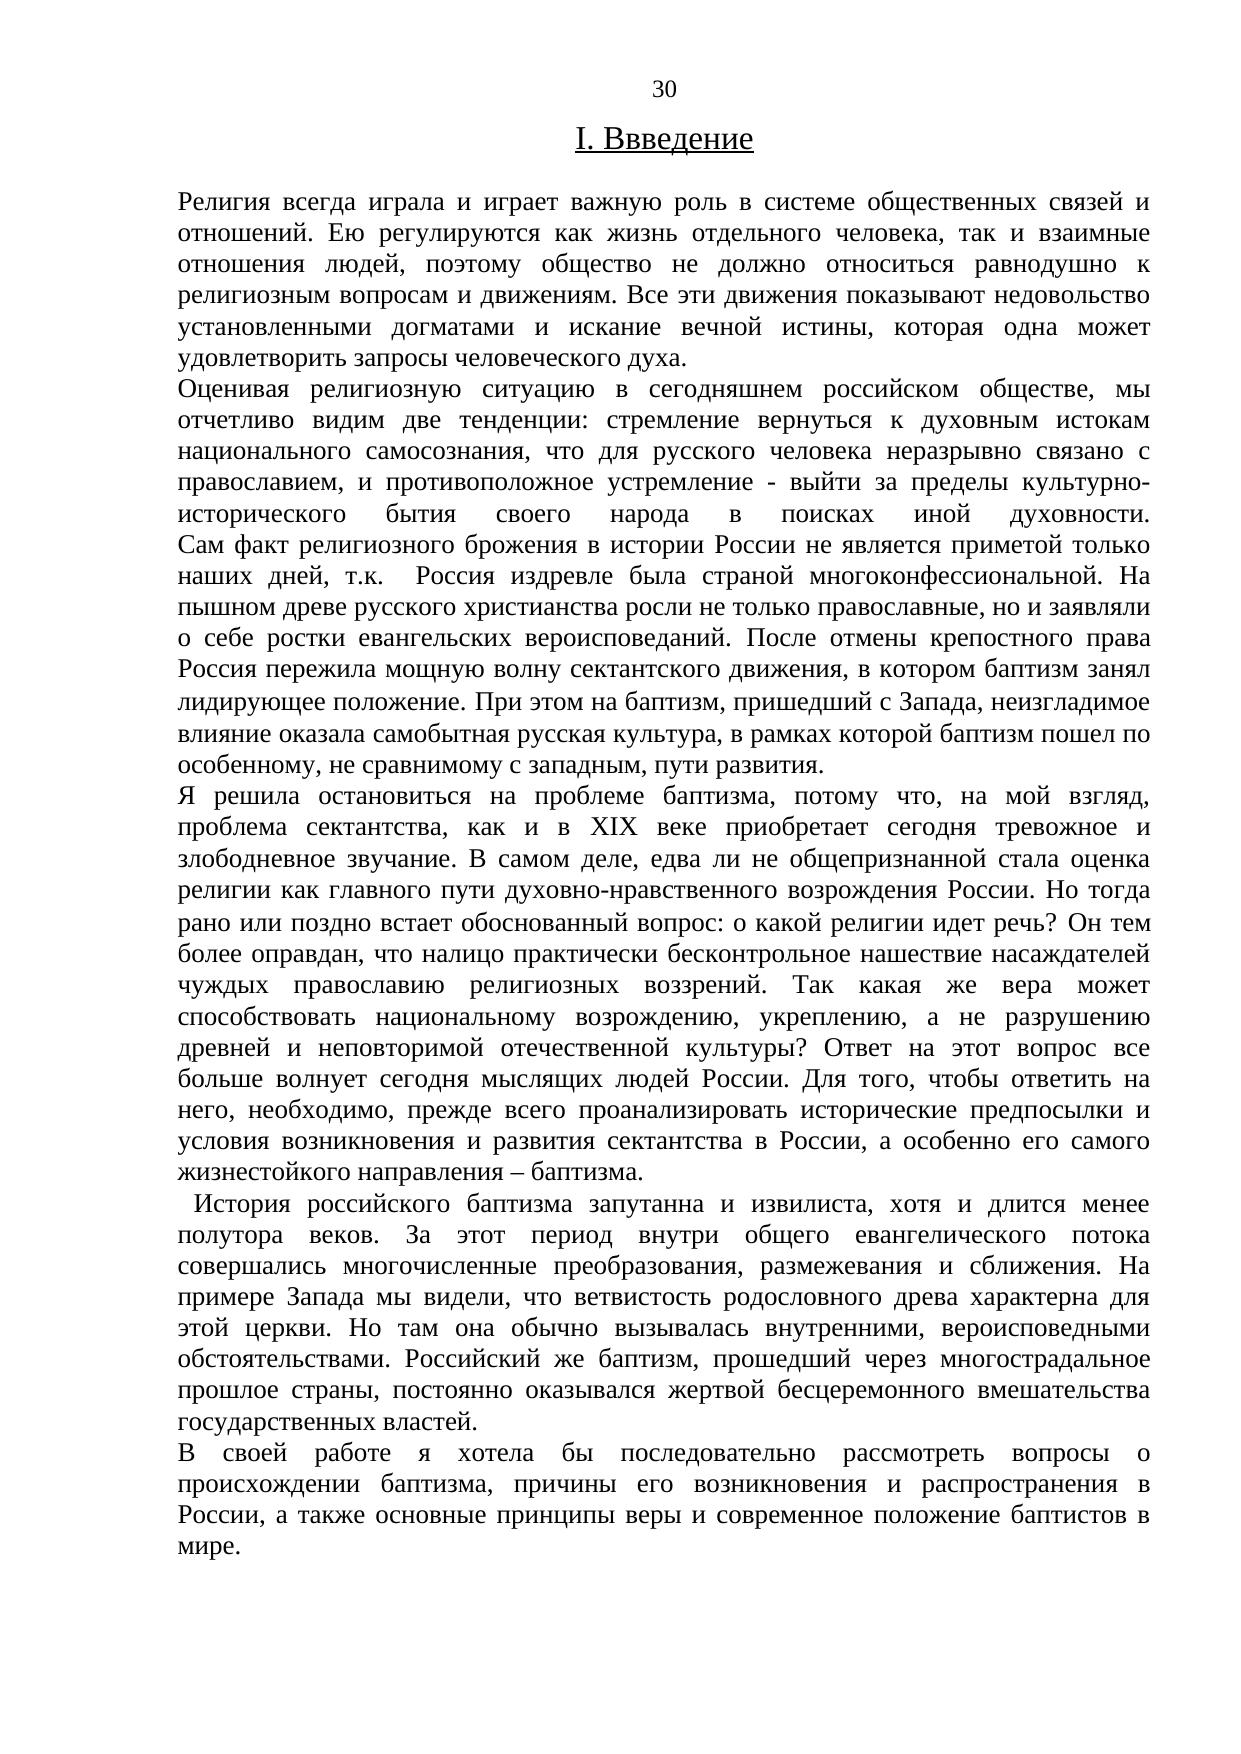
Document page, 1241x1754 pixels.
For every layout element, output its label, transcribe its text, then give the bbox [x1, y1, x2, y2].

text История российского баптизма запутанна и извилиста, хотя и длится менее полутора веков. За этот период внутри общего евангелического потока совершались многочисленные преобразования, размежевания и сближения. На примере Запада мы видели, что ветвистость родословного древа характерна для этой церкви. Но там она обычно вызывалась внутренними, вероисповедными обстоятельствами. Российский же баптизм, прошедший через многострадальное прошлое страны, постоянно оказывался жертвой бесцеремонного вмешательства государственных властей. [177, 1187, 1152, 1436]
subtitle I. Ввведение [177, 118, 1152, 156]
text Религия всегда играла и играет важную роль в системе общественных связей и отношений. Ею регулируются как жизнь отдельного человека, так и взаимные отношения людей, поэтому общество не должно относиться равнодушно к религиозным вопросам и движениям. Все эти движения показывают недовольство установленными догматами и искание вечной истины, которая одна может удовлетворить запросы человеческого духа. [177, 185, 1152, 372]
text Я решила остановиться на проблеме баптизма, потому что, на мой взгляд, проблема сектантства, как и в XIX веке приобретает сегодня тревожное и злободневное звучание. В самом деле, едва ли не общепризнанной стала оценка религии как главного пути духовно-нравственного возрождения России. Но тогда рано или поздно встает обоснованный вопрос: о какой религии идет речь? Он тем более оправдан, что налицо практически бесконтрольное нашествие насаждателей чуждых православию религиозных воззрений. Так какая же вера может способствовать национальному возрождению, укреплению, а не разрушению древней и неповторимой отечественной культуры? Ответ на этот вопрос все больше волнует сегодня мыслящих людей России. Для того, чтобы ответить на него, необходимо, прежде всего проанализировать исторические предпосылки и условия возникновения и развития сектантства в России, а особенно его самого жизнестойкого направления – баптизма. [177, 779, 1152, 1187]
text Оценивая религиозную ситуацию в сегодняшнем российском обществе, мы отчетливо видим две тенденции: стремление вернуться к духовным истокам национального самосознания, что для русского человека неразрывно связано с православием, и противоположное устремление - выйти за пределы культурно-исторического бытия своего народа в поисках иной духовности. Сам факт религиозного брожения в истории России не является приметой только наших дней, т.к. Россия издревле была страной многоконфессиональной. На пышном древе русского христианства росли не только православные, но и заявляли о себе ростки евангельских вероисповеданий. После отмены крепостного права Россия пережила мощную волну сектантского движения, в котором баптизм занял лидирующее положение. При этом на баптизм, пришедший с Запада, неизгладимое влияние оказала самобытная русская культура, в рамках которой баптизм пошел по особенному, не сравнимому с западным, пути развития. [177, 372, 1152, 779]
text В своей работе я хотела бы последовательно рассмотреть вопросы о происхождении баптизма, причины его возникновения и распространения в России, а также основные принципы веры и современное положение баптистов в мире. [177, 1436, 1152, 1560]
